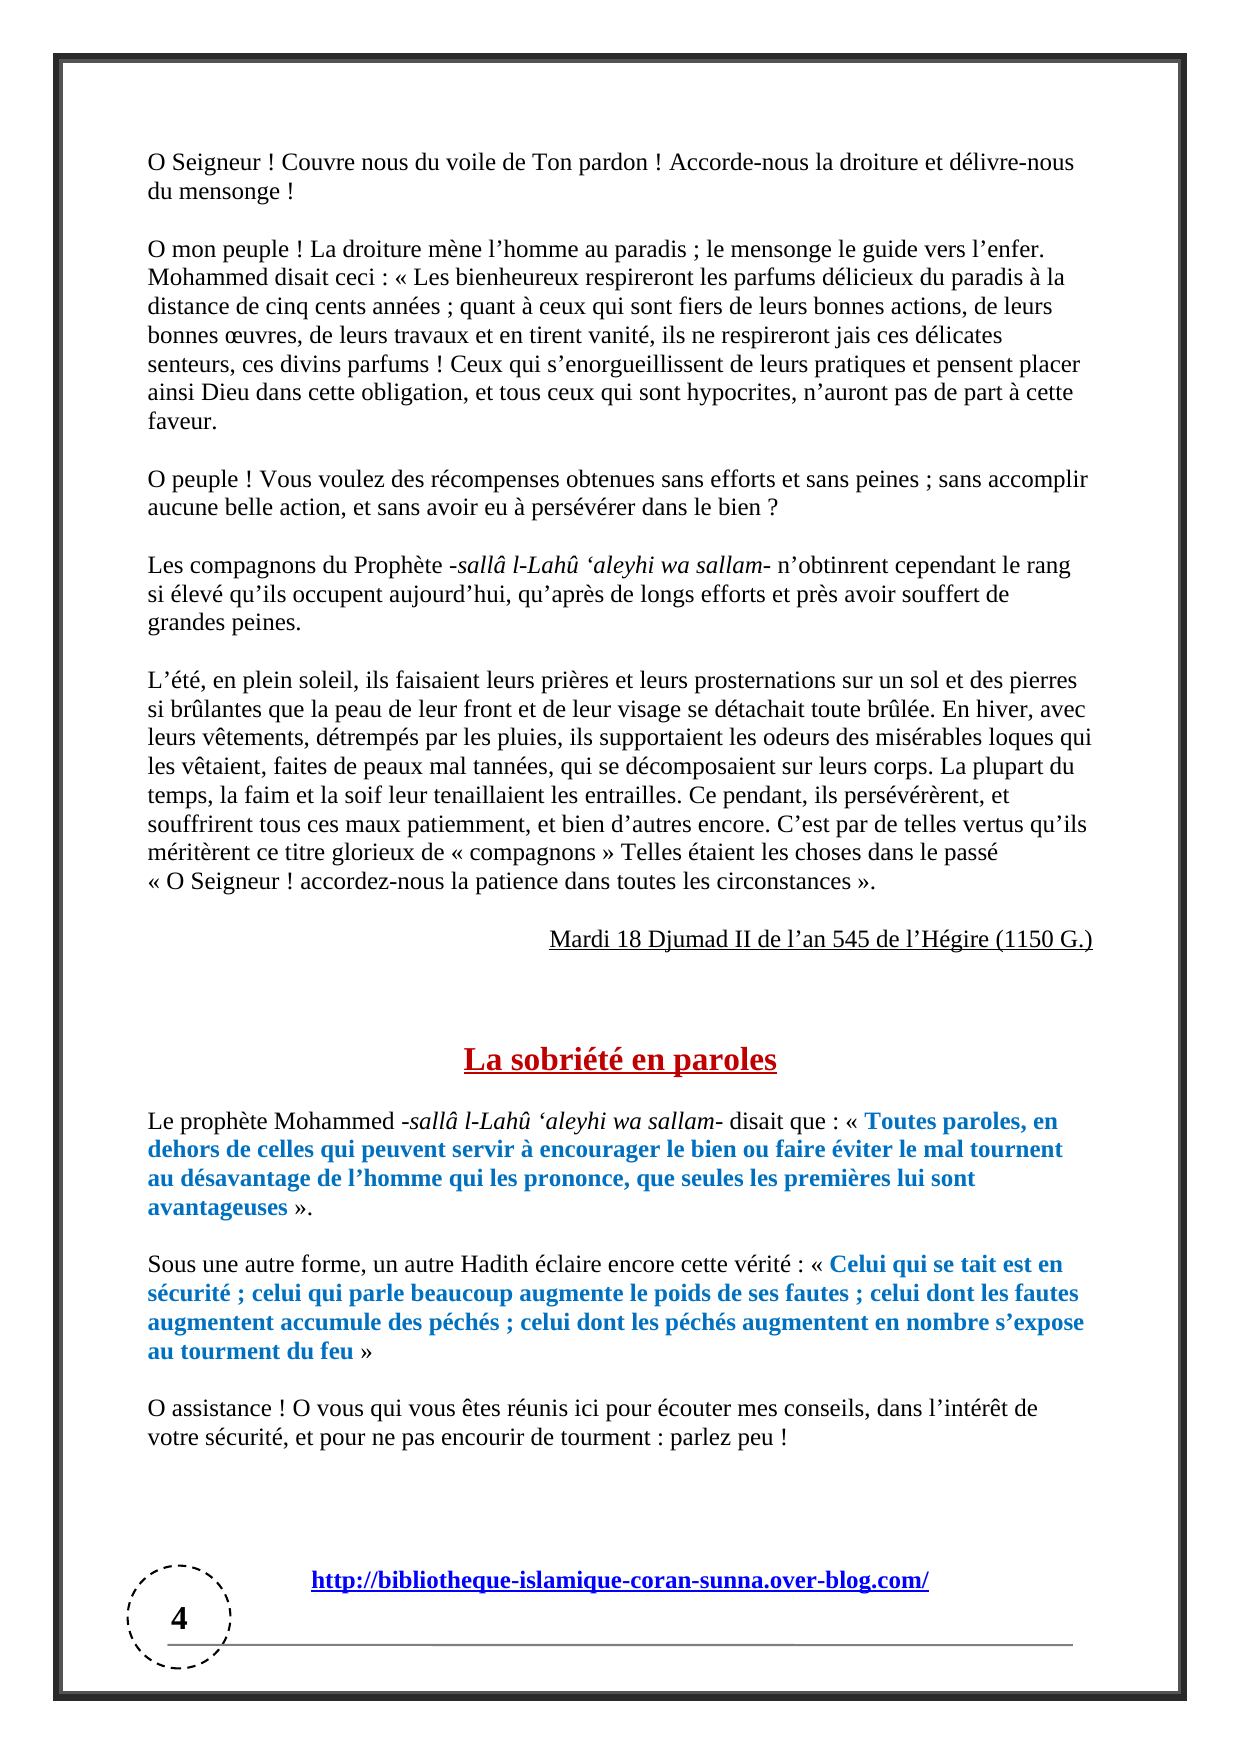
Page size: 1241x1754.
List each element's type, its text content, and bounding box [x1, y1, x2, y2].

text Le prophète Mohammed -sallâ l-Lahû ‘aleyhi wa sallam- disait que : « Toutes paroles, en dehors de celles qui peuvent servir à encourager le bien ou faire éviter le mal tournent au désavantage de l’homme qui les prononce, que seules les premières lui sont avantageuses ». Sous une autre forme, un autre Hadith éclaire encore cette vérité : « Celui qui se tait est en sécurité ; celui qui parle beaucoup augmente le poids de ses fautes ; celui dont les fautes augmentent accumule des péchés ; celui dont les péchés augmentent en nombre s’expose au tourment du feu » O assistance ! O vous qui vous êtes réunis ici pour écouter mes conseils, dans l’intérêt de votre sécurité, et pour ne pas encourir de tourment : parlez peu ! [147, 1106, 1093, 1451]
text Les compagnons du Prophète -sallâ l-Lahû ‘aleyhi wa sallam- n’obtinrent cependant le rang si élevé qu’ils occupent aujourd’hui, qu’après de longs efforts et près avoir souffert de grandes peines. L’été, en plein soleil, ils faisaient leurs prières et leurs prosternations sur un sol et des pierres si brûlantes que la peau de leur front et de leur visage se détachait toute brûlée. En hiver, avec leurs vêtements, détrempés par les pluies, ils supportaient les odeurs des misérables loques qui les vêtaient, faites de peaux mal tannées, qui se décomposaient sur leurs corps. La plupart du temps, la faim et la soif leur tenaillaient les entrailles. Ce pendant, ils persévérèrent, et souffrirent tous ces maux patiemment, et bien d’autres encore. C’est par de telles vertus qu’ils méritèrent ce titre glorieux de « compagnons » Telles étaient les choses dans le passé « O Seigneur ! accordez-nous la patience dans toutes les circonstances ». [147, 550, 1093, 895]
text Mardi 18 Djumad II de l’an 545 de l’Hégire (1150 G.) [147, 895, 1093, 952]
text La sobriété en paroles [147, 1039, 1093, 1077]
text O Seigneur ! Couvre nous du voile de Ton pardon ! Accorde-nous la droiture et délivre-nous du mensonge ! O mon peuple ! La droiture mène l’homme au paradis ; le mensonge le guide vers l’enfer. Mohammed disait ceci : « Les bienheureux respireront les parfums délicieux du paradis à la distance de cinq cents années ; quant à ceux qui sont fiers de leurs bonnes actions, de leurs bonnes œuvres, de leurs travaux et en tirent vanité, ils ne respireront jais ces délicates senteurs, ces divins parfums ! Ceux qui s’enorgueillissent de leurs pratiques et pensent placer ainsi Dieu dans cette obligation, et tous ceux qui sont hypocrites, n’auront pas de part à cette faveur. O peuple ! Vous voulez des récompenses obtenues sans efforts et sans peines ; sans accomplir aucune belle action, et sans avoir eu à persévérer dans le bien ? [147, 147, 1093, 521]
